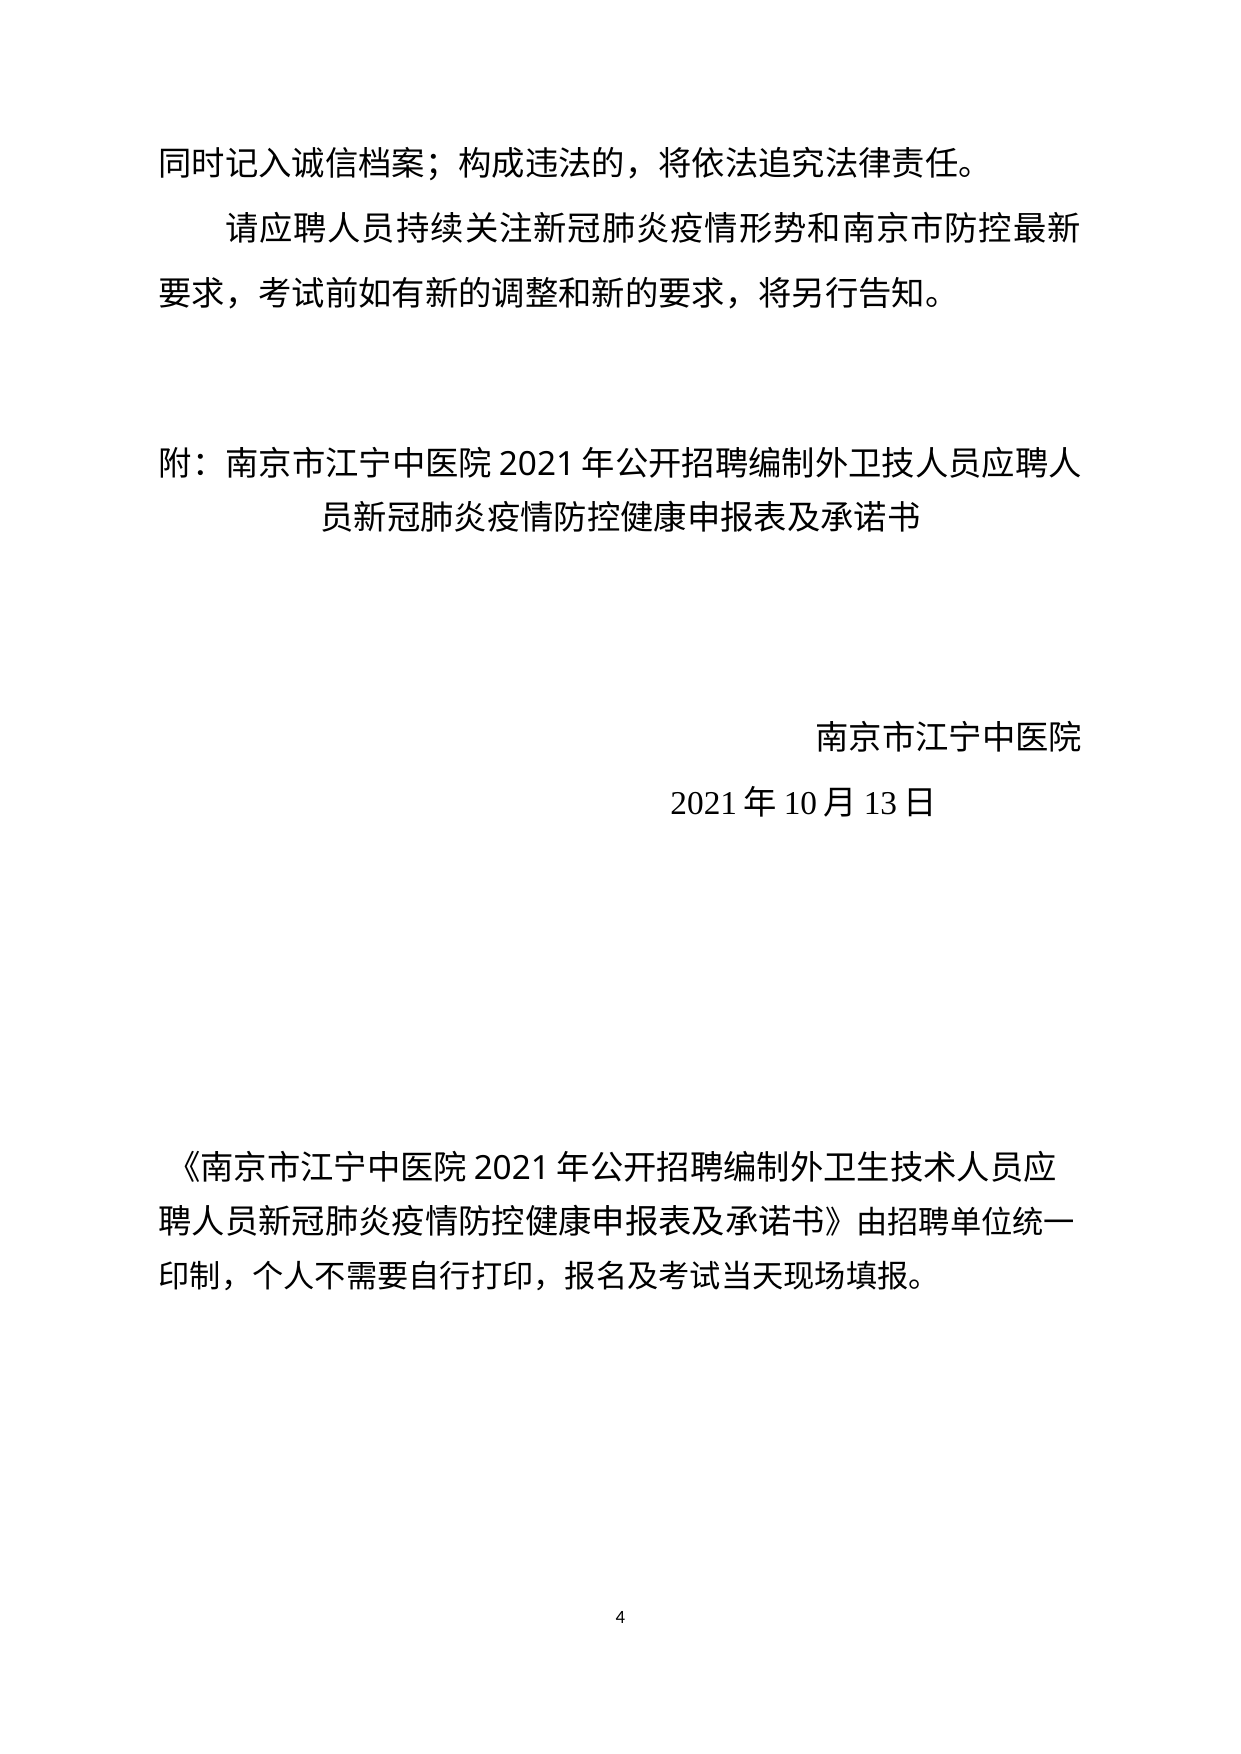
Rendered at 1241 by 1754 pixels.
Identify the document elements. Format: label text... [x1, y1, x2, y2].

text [158, 128, 1082, 193]
text 南京市江宁中医院 [158, 703, 1082, 768]
text 附：南京市江宁中医院2021年公开招聘编制外卫技人员应聘人员新冠肺炎疫情防控健康申报表及承诺书 [158, 432, 1082, 540]
text 2021年10月13日 [158, 768, 1082, 833]
text 请应聘人员持续关注新冠肺炎疫情形势和南京市防控最新要求，考试前如有新的调整和新的要求，将另行告知。 [158, 193, 1082, 323]
text 《南京市江宁中医院2021年公开招聘编制外卫生技术人员应聘人员新冠肺炎疫情防控健康申报表及承诺书》由招聘单位统一印制，个人不需要自行打印，报名及考试当天现场填报。 [158, 1136, 1082, 1298]
